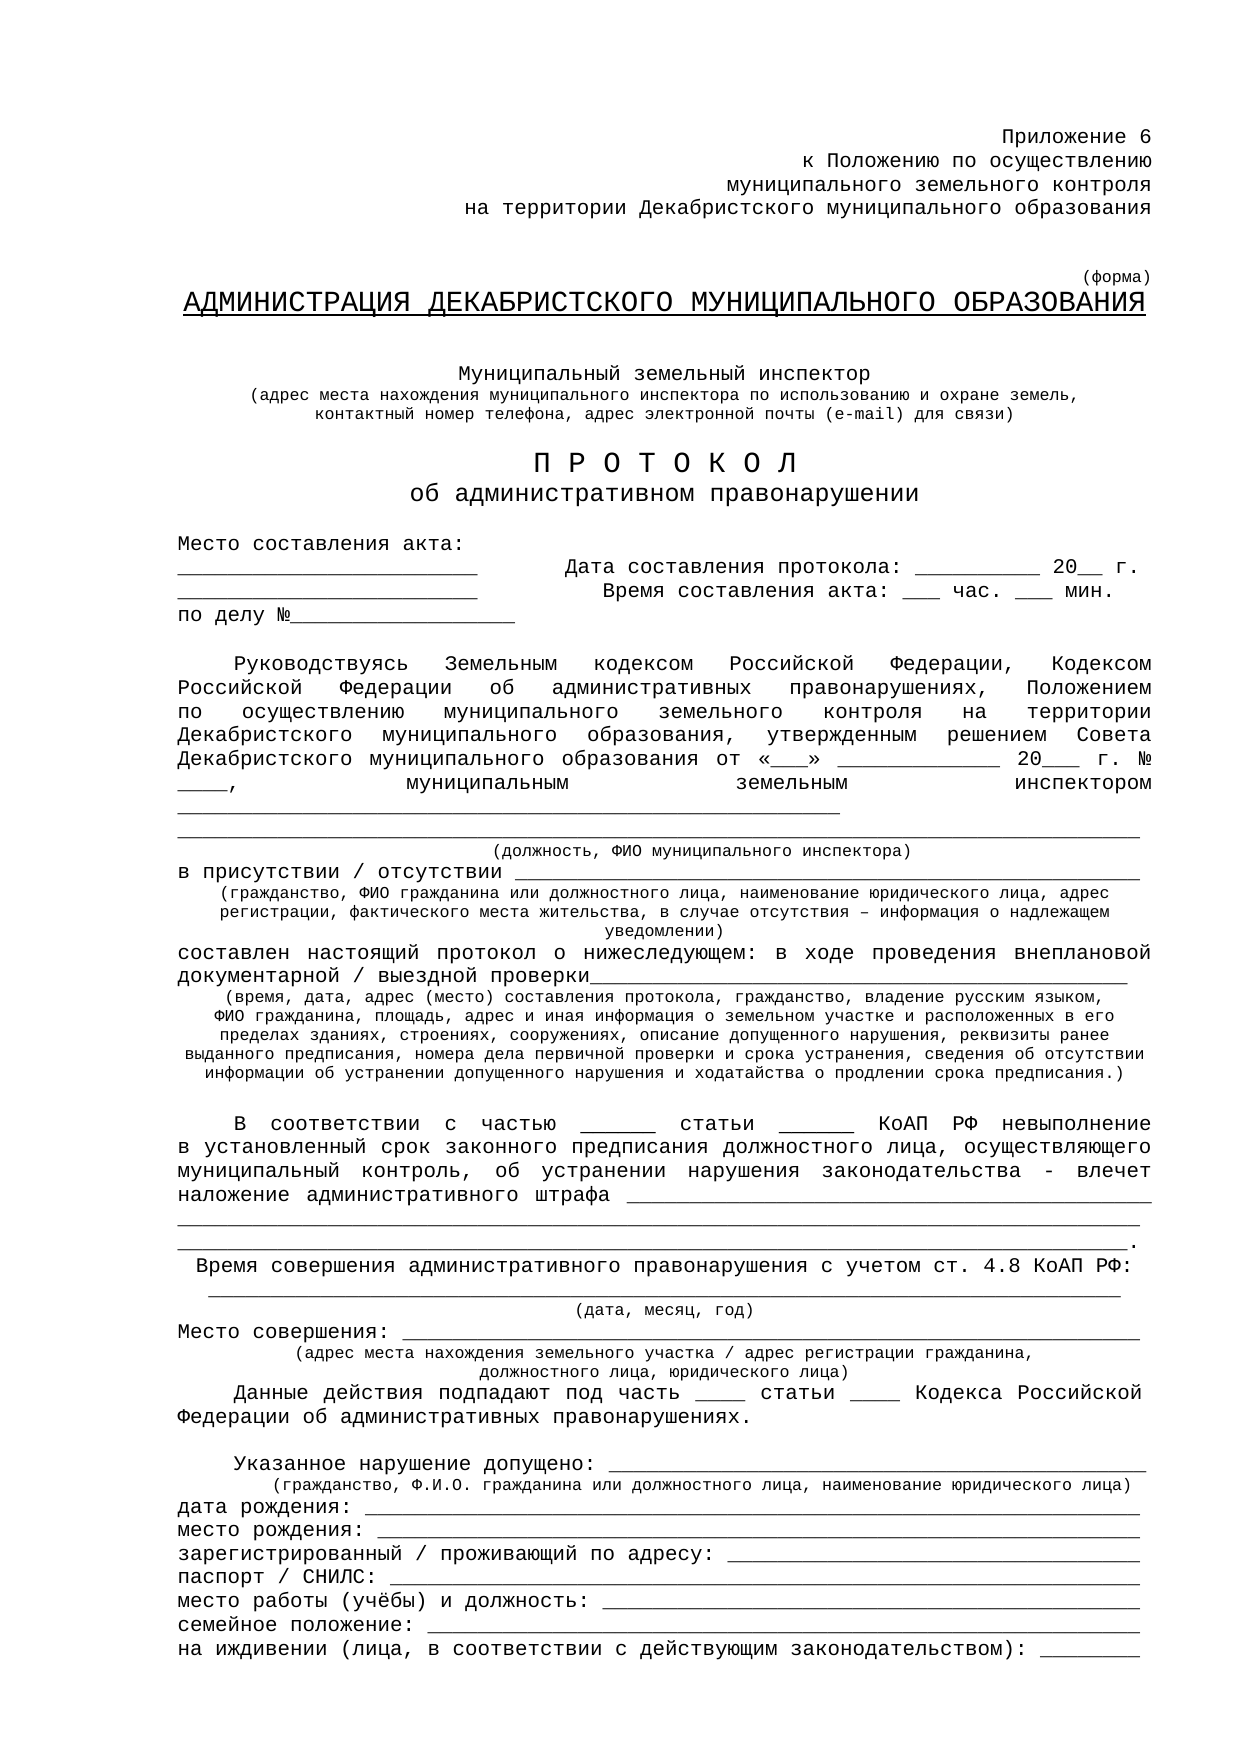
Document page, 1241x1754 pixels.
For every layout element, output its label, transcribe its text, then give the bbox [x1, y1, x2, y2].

text В соответствии с частью ______ статьи ______ КоАП РФ невыполнение в установленный срок законного предписания должностного лица, осуществляющего муниципальный контроль, об устранении нарушения законодательства - влечет наложение административного штрафа __________________________________________ _________________________________________________________________________________________________________________________________________________________. [177, 1107, 1152, 1255]
text должностного лица, юридического лица) [177, 1363, 1152, 1382]
text (гражданство, Ф.И.О. гражданина или должностного лица, наименование юридического лица) [177, 1477, 1152, 1496]
text зарегистрированный / проживающий по адресу: _________________________________ [177, 1543, 1152, 1567]
text по делу №__________________ [177, 604, 1152, 627]
text муниципального земельного контроля [177, 173, 1152, 197]
text контактный номер телефона, адрес электронной почты (e-mail) для связи) [177, 405, 1152, 424]
text Приложение 6 [177, 126, 1152, 150]
text на территории Декабристского муниципального образования [177, 197, 1152, 221]
text (гражданство, ФИО гражданина или должностного лица, наименование юридического лица, адрес регистрации, фактического места жительства, в случае отсутствия – информация о надлежащем уведомлении) [177, 885, 1152, 942]
text Данные действия подпадают под часть ____ статьи ____ Кодекса Российской Федерации об административных правонарушениях. [177, 1382, 1143, 1429]
text ________________________ Время составления акта: ___ час. ___ мин. [177, 580, 1152, 604]
text в присутствии / отсутствии __________________________________________________ [177, 861, 1152, 885]
text семейное положение: _________________________________________________________ [177, 1614, 1152, 1637]
text П Р О Т О К О Л [177, 448, 1152, 481]
text Место составления акта: [177, 533, 1152, 557]
text дата рождения: ______________________________________________________________ [177, 1496, 1152, 1519]
text Время совершения административного правонарушения с учетом ст. 4.8 КоАП РФ: _________________________________________________________________________ (дата, месяц, год) [177, 1255, 1152, 1321]
text (адрес места нахождения муниципального инспектора по использованию и охране земель, [177, 387, 1152, 405]
text Руководствуясь Земельным кодексом Российской Федерации, Кодексом Российской Федерации об административных правонарушениях, Положением по осуществлению муниципального земельного контроля на территории Декабристского муниципального образования, утвержденным решением Совета Декабристского муниципального образования от «___» _____________ 20___ г. № ____, муниципальным земельным инспектором _____________________________________________________ [177, 653, 1152, 819]
text ________________________ Дата составления протокола: __________ 20__ г. [177, 557, 1152, 580]
text Место совершения: ___________________________________________________________ [177, 1321, 1152, 1344]
text к Положению по осуществлению [177, 150, 1152, 173]
text Указанное нарушение допущено: ___________________________________________ [177, 1453, 1152, 1477]
text (время, дата, адрес (место) составления протокола, гражданство, владение русским языком, ФИО гражданина, площадь, адрес и иная информация о земельном участке и расположенных в его пределах зданиях, строениях, сооружениях, описание допущенного нарушения, реквизиты ранее выданного предписания, номера дела первичной проверки и срока устранения, сведения об отсутствии информации об устранении допущенного нарушения и ходатайства о продлении срока предписания.) [177, 989, 1152, 1083]
text Муниципальный земельный инспектор [177, 363, 1152, 387]
text АДМИНИСТРАЦИЯ ДЕКАБРИСТСКОГО МУНИЦИПАЛЬНОГО ОБРАЗОВАНИЯ [177, 287, 1152, 320]
text (должность, ФИО муниципального инспектора) [177, 843, 1152, 861]
text _____________________________________________________________________________ [177, 819, 1152, 843]
text место работы (учёбы) и должность: ___________________________________________ [177, 1590, 1152, 1614]
text место рождения: _____________________________________________________________ [177, 1519, 1152, 1543]
text (форма) [177, 268, 1152, 287]
text на иждивении (лица, в соответствии с действующим законодательством): ________ [177, 1637, 1152, 1661]
text (адрес места нахождения земельного участка / адрес регистрации гражданина, [177, 1344, 1152, 1363]
text об административном правонарушении [177, 481, 1152, 509]
text паспорт / СНИЛС: ____________________________________________________________ [177, 1567, 1152, 1590]
text составлен настоящий протокол о нижеследующем: в ходе проведения внеплановой документарной / выездной проверки___________________________________________ [177, 942, 1152, 989]
